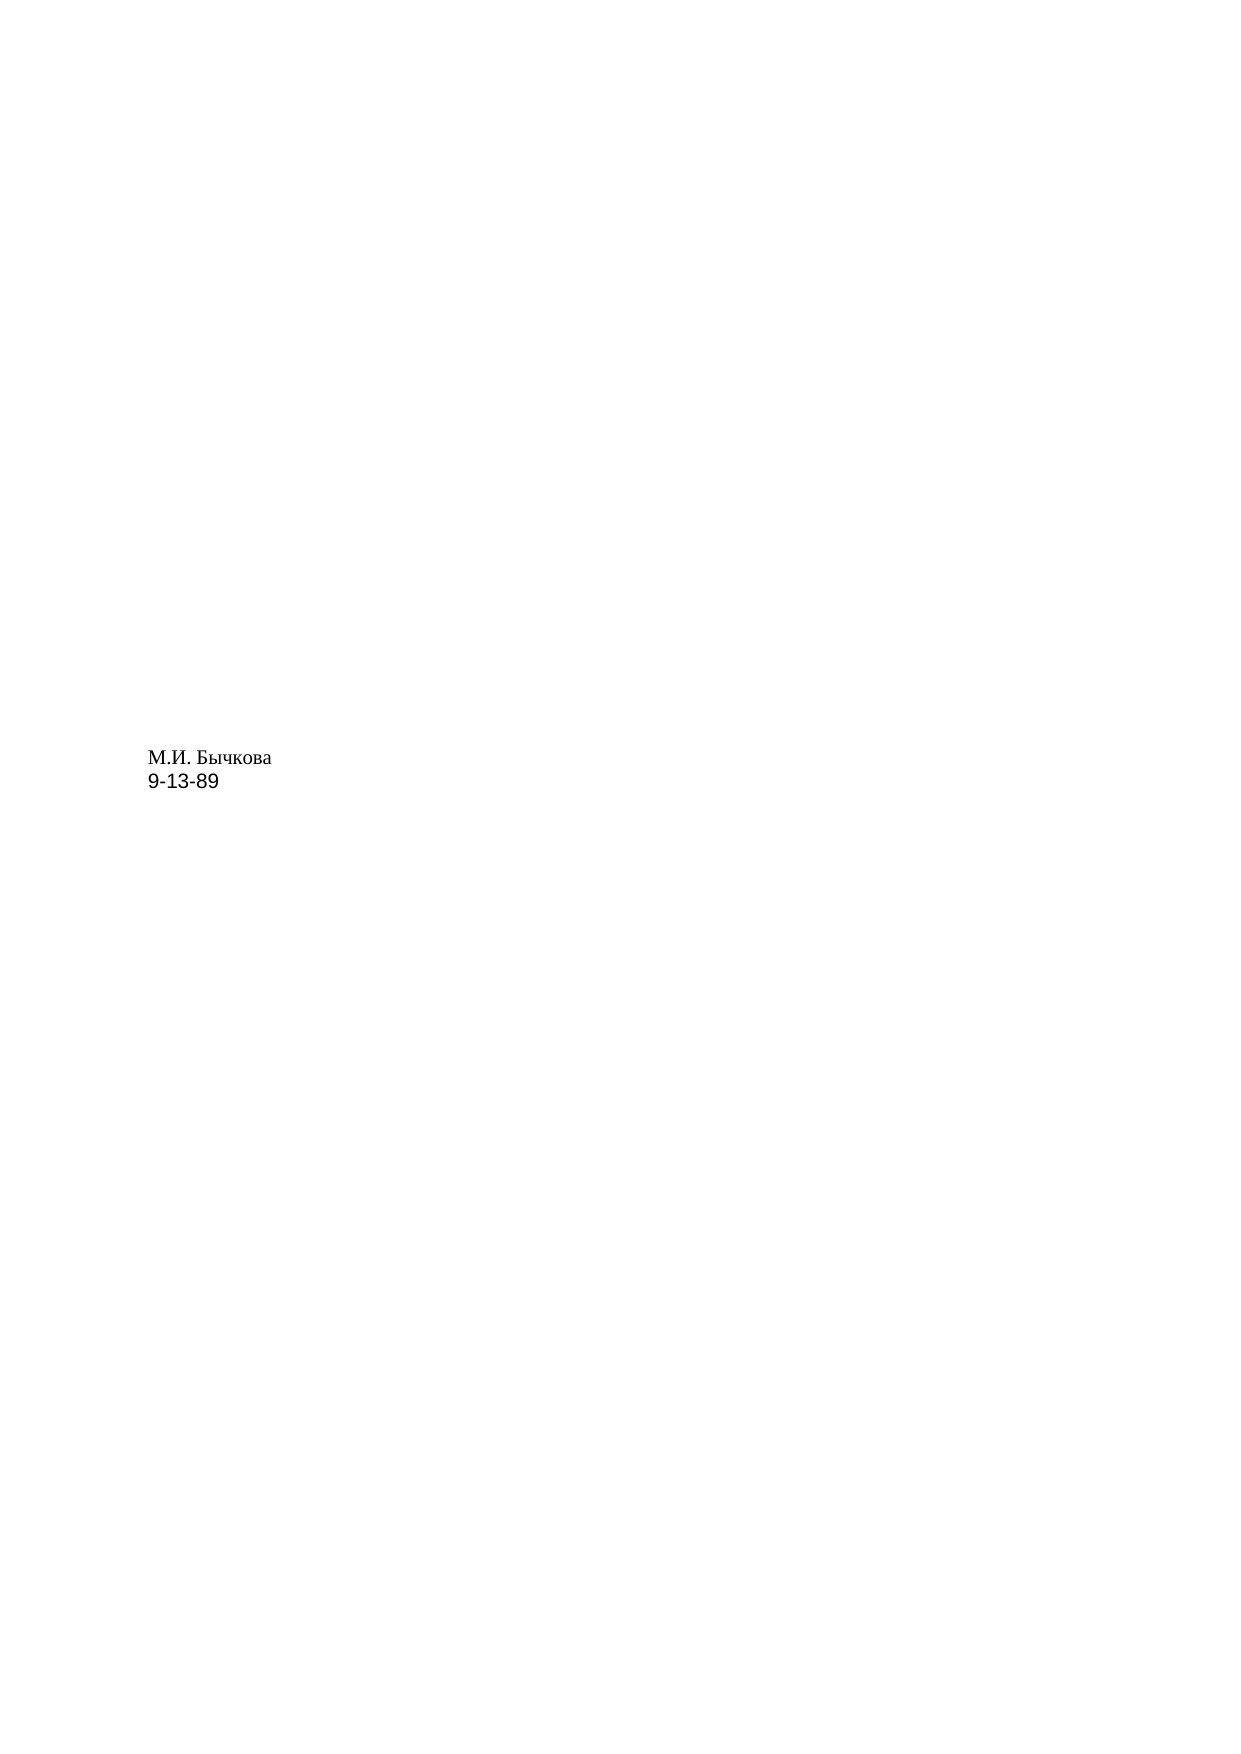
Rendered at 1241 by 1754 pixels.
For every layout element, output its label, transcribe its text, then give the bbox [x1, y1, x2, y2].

text 9-13-89 [148, 769, 1152, 793]
title М.И. Бычкова [148, 745, 1152, 769]
